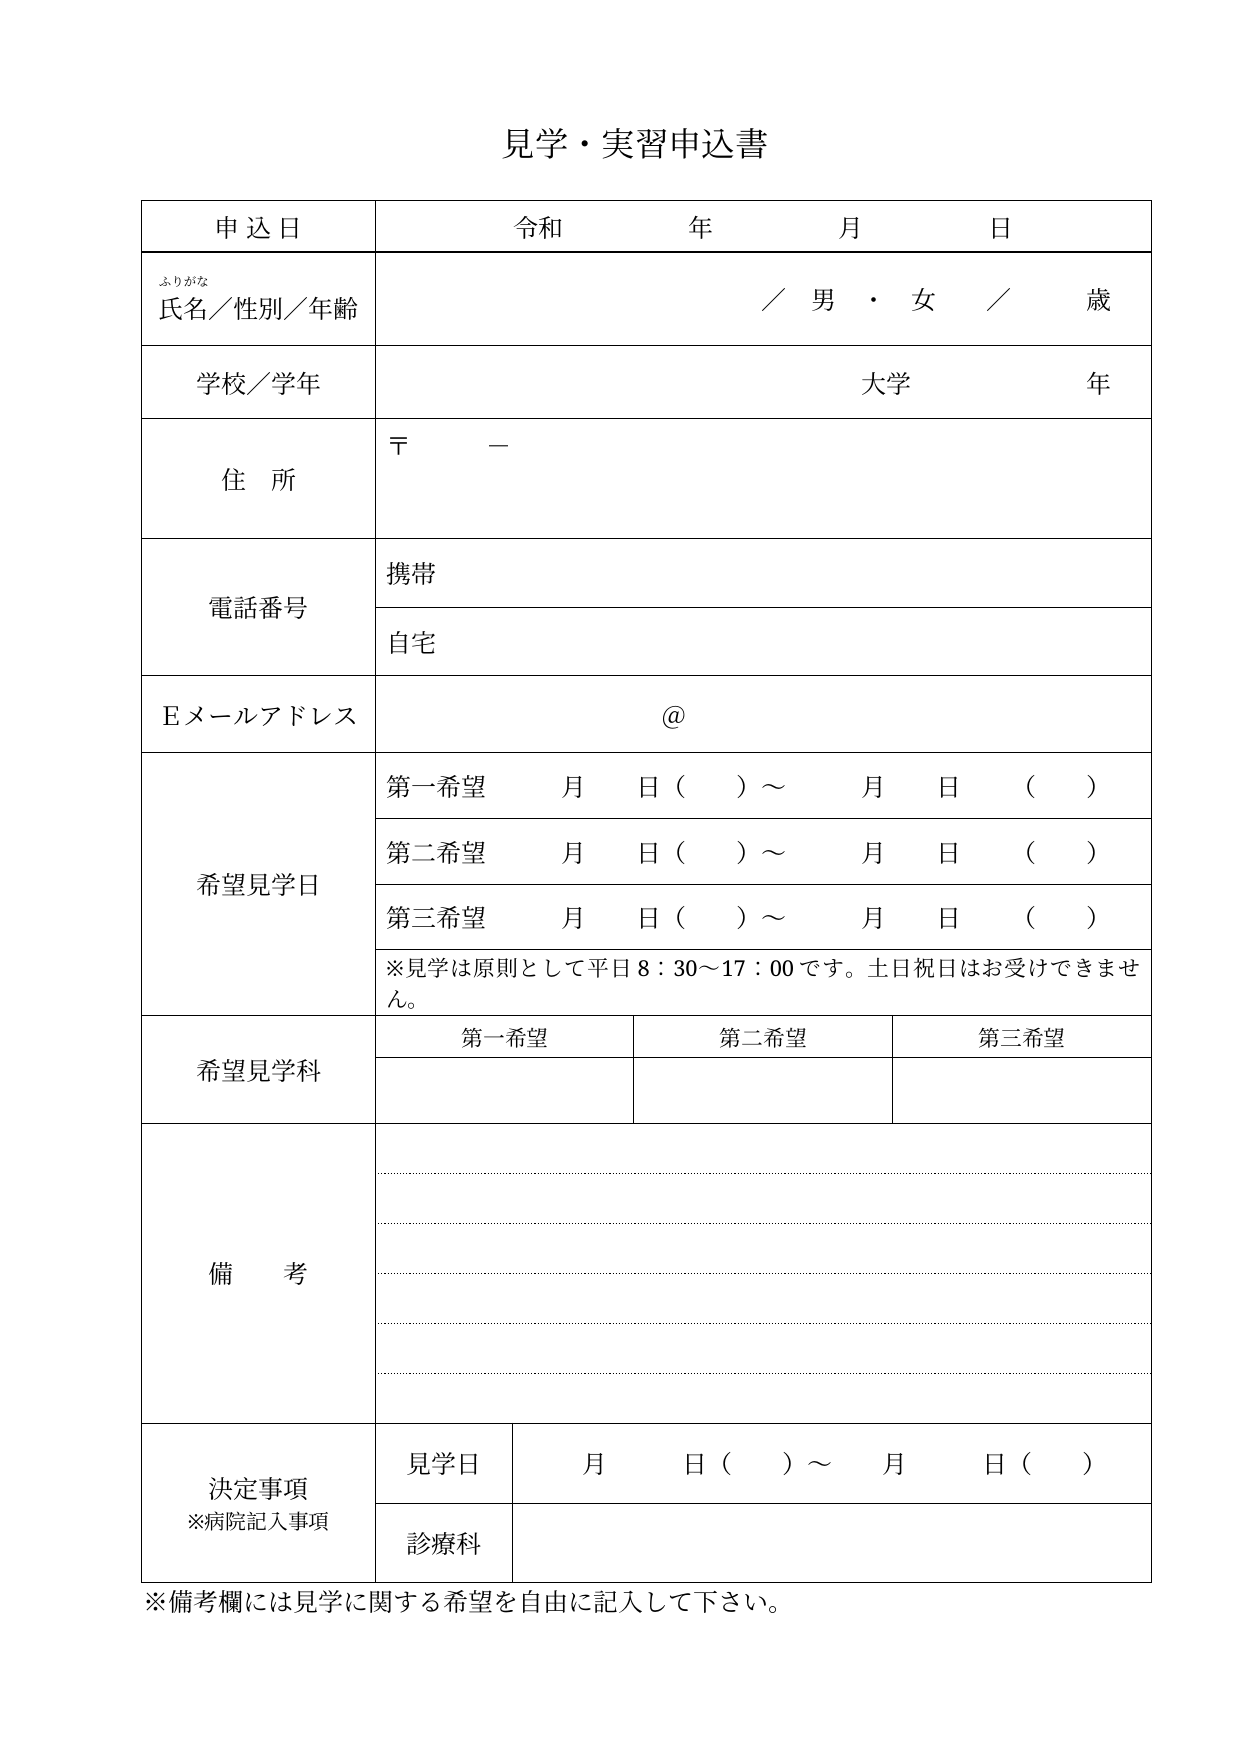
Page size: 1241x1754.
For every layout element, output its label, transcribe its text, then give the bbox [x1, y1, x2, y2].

table_cell [376, 1323, 1151, 1373]
table_header 申 込 日 [142, 201, 375, 251]
table_cell [376, 1373, 1151, 1423]
table_cell 第三希望 [893, 1016, 1151, 1057]
table_cell 第一希望 月 日（ ）～ 月 日 （ ） [376, 753, 1151, 818]
table_cell Ｅメールアドレス [142, 676, 375, 752]
table_cell 大学 年 [376, 346, 1151, 418]
table_cell 自宅 [376, 608, 1151, 675]
table_cell [893, 1058, 1151, 1123]
table_cell [513, 1504, 1151, 1582]
table_cell ※見学は原則として平日8：30～17：00です。土日祝日はお受けできません。 [376, 950, 1151, 1015]
table_cell ＠ [376, 676, 1151, 752]
table_cell 月 日（ ）～ 月 日（ ） [513, 1424, 1151, 1502]
table_cell [376, 1124, 1151, 1173]
table_cell 第二希望 月 日（ ）～ 月 日 （ ） [376, 819, 1151, 883]
table_cell 診療科 [376, 1504, 512, 1582]
table_cell 備 考 [142, 1124, 375, 1423]
table_cell 携帯 [376, 539, 1151, 607]
table_cell ／性別／年齢 [142, 253, 375, 345]
table_cell 第一希望 [376, 1016, 633, 1057]
table_cell 電話番号 [142, 539, 375, 675]
table_cell 学校／学年 [142, 346, 375, 418]
table_cell 住 所 [142, 419, 375, 538]
text ※備考欄には見学に関する希望を自由に記入して下さい。 [118, 1583, 1152, 1619]
table_cell [376, 1058, 633, 1123]
table_cell 第二希望 [634, 1016, 892, 1057]
table_cell [376, 1173, 1151, 1223]
table_cell [376, 1223, 1151, 1273]
table_cell 希望見学科 [142, 1016, 375, 1123]
text 見学・実習申込書 [118, 118, 1152, 166]
table_cell 決定事項 ※病院記入事項 [142, 1424, 375, 1582]
table_cell 希望見学日 [142, 753, 375, 1015]
table_cell 〒 － [376, 419, 1151, 538]
table_cell [634, 1058, 892, 1123]
table_cell 第三希望 月 日（ ）～ 月 日 （ ） [376, 885, 1151, 949]
table_cell ／ 男 ・ 女 ／ 歳 [376, 253, 1151, 345]
table_cell [376, 1273, 1151, 1323]
table_cell 見学日 [376, 1424, 512, 1502]
table_header 令和 年 月 日 [376, 201, 1151, 251]
